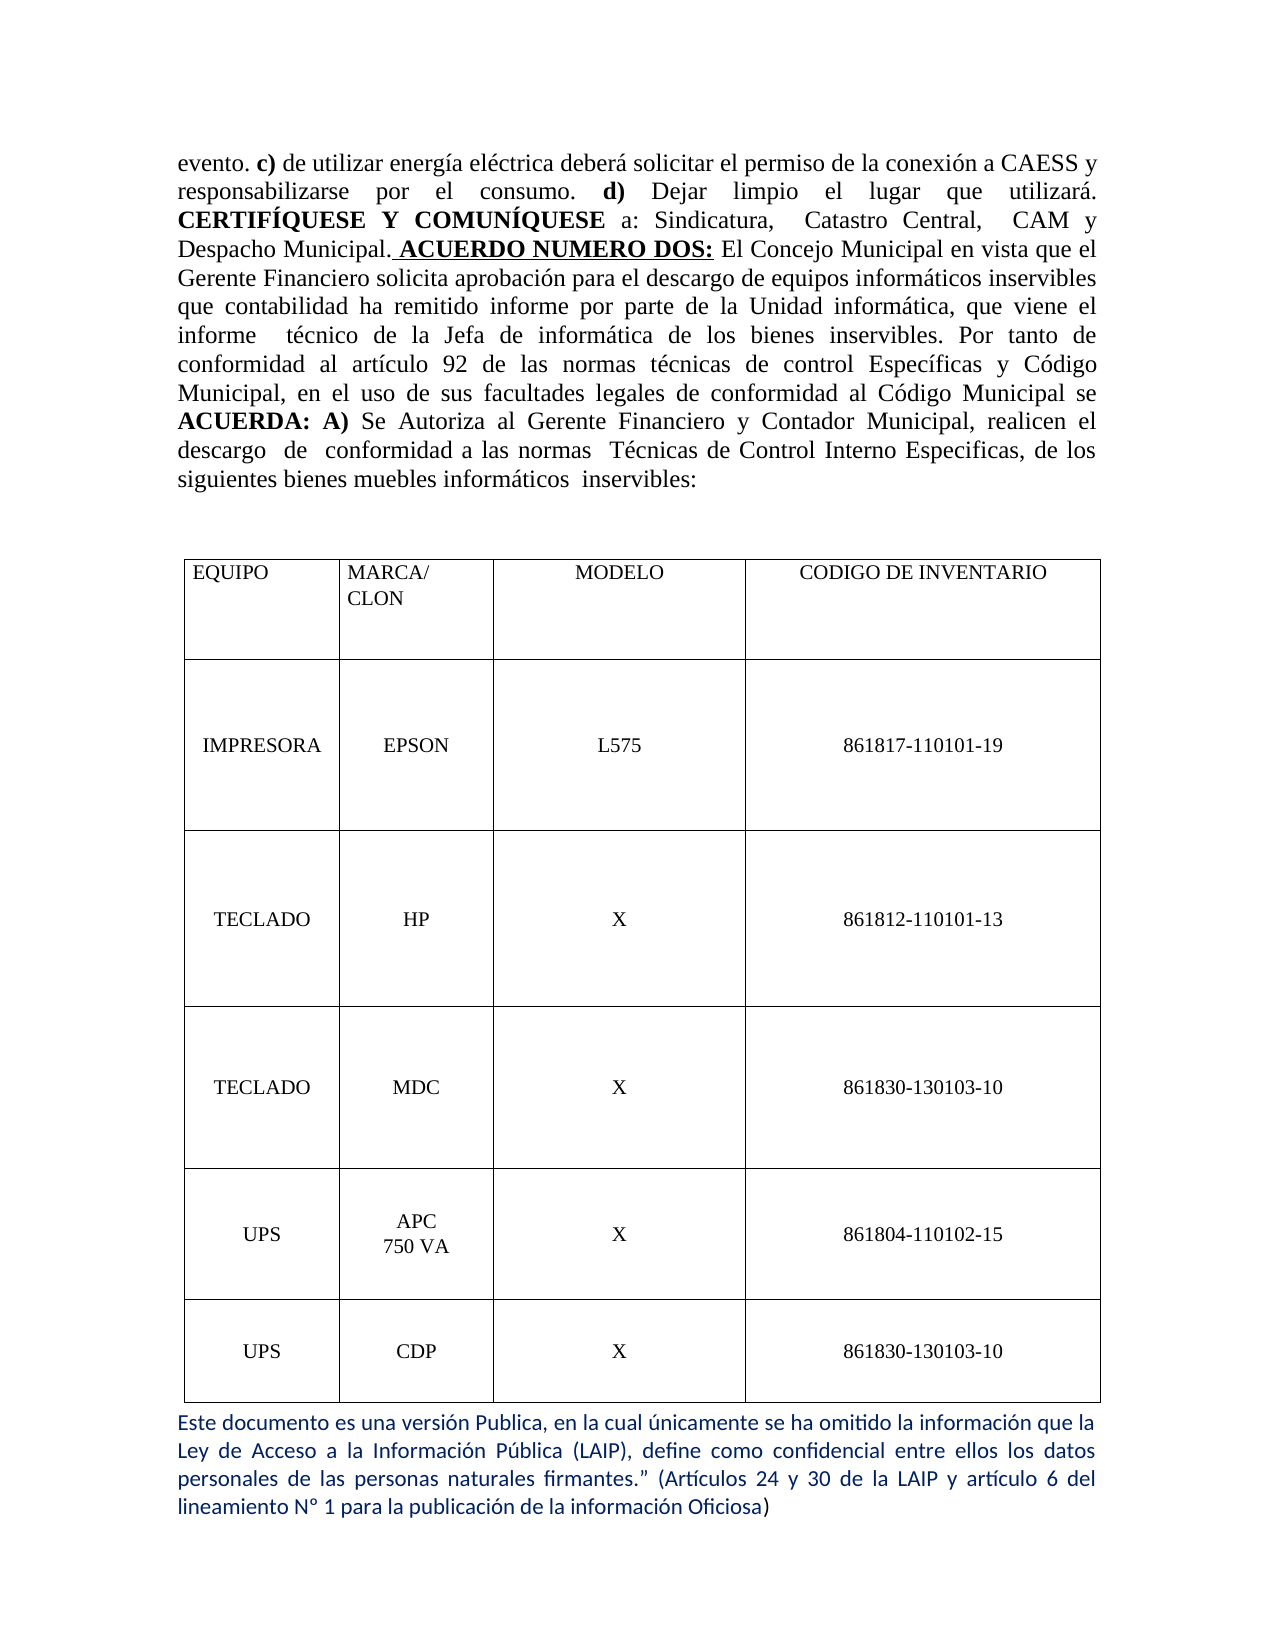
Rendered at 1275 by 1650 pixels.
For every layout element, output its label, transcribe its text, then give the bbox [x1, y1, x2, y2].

table_cell 861812-110101-13 [746, 831, 1100, 1006]
table_header CODIGO DE INVENTARIO [746, 560, 1100, 659]
table_cell X [494, 1169, 745, 1298]
table_cell 861804-110102-15 [746, 1169, 1100, 1298]
table_cell X [494, 1300, 745, 1402]
table_header EQUIPO [185, 560, 339, 659]
table_cell L575 [494, 660, 745, 830]
table_cell UPS [185, 1300, 339, 1402]
table_cell APC 750 VA [340, 1169, 493, 1298]
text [177, 148, 1098, 493]
table_cell 861817-110101-19 [746, 660, 1100, 830]
table_cell X [494, 1007, 745, 1167]
table_cell 861830-130103-10 [746, 1007, 1100, 1167]
table_cell X [494, 831, 745, 1006]
table_cell IMPRESORA [185, 660, 339, 830]
table_cell UPS [185, 1169, 339, 1298]
table_cell HP [340, 831, 493, 1006]
table_cell CDP [340, 1300, 493, 1402]
table_cell 861830-130103-10 [746, 1300, 1100, 1402]
table_cell TECLADO [185, 1007, 339, 1167]
table_header MARCA/CLON [340, 560, 493, 659]
table_cell MDC [340, 1007, 493, 1167]
table_cell TECLADO [185, 831, 339, 1006]
table_header MODELO [494, 560, 745, 659]
table_cell EPSON [340, 660, 493, 830]
